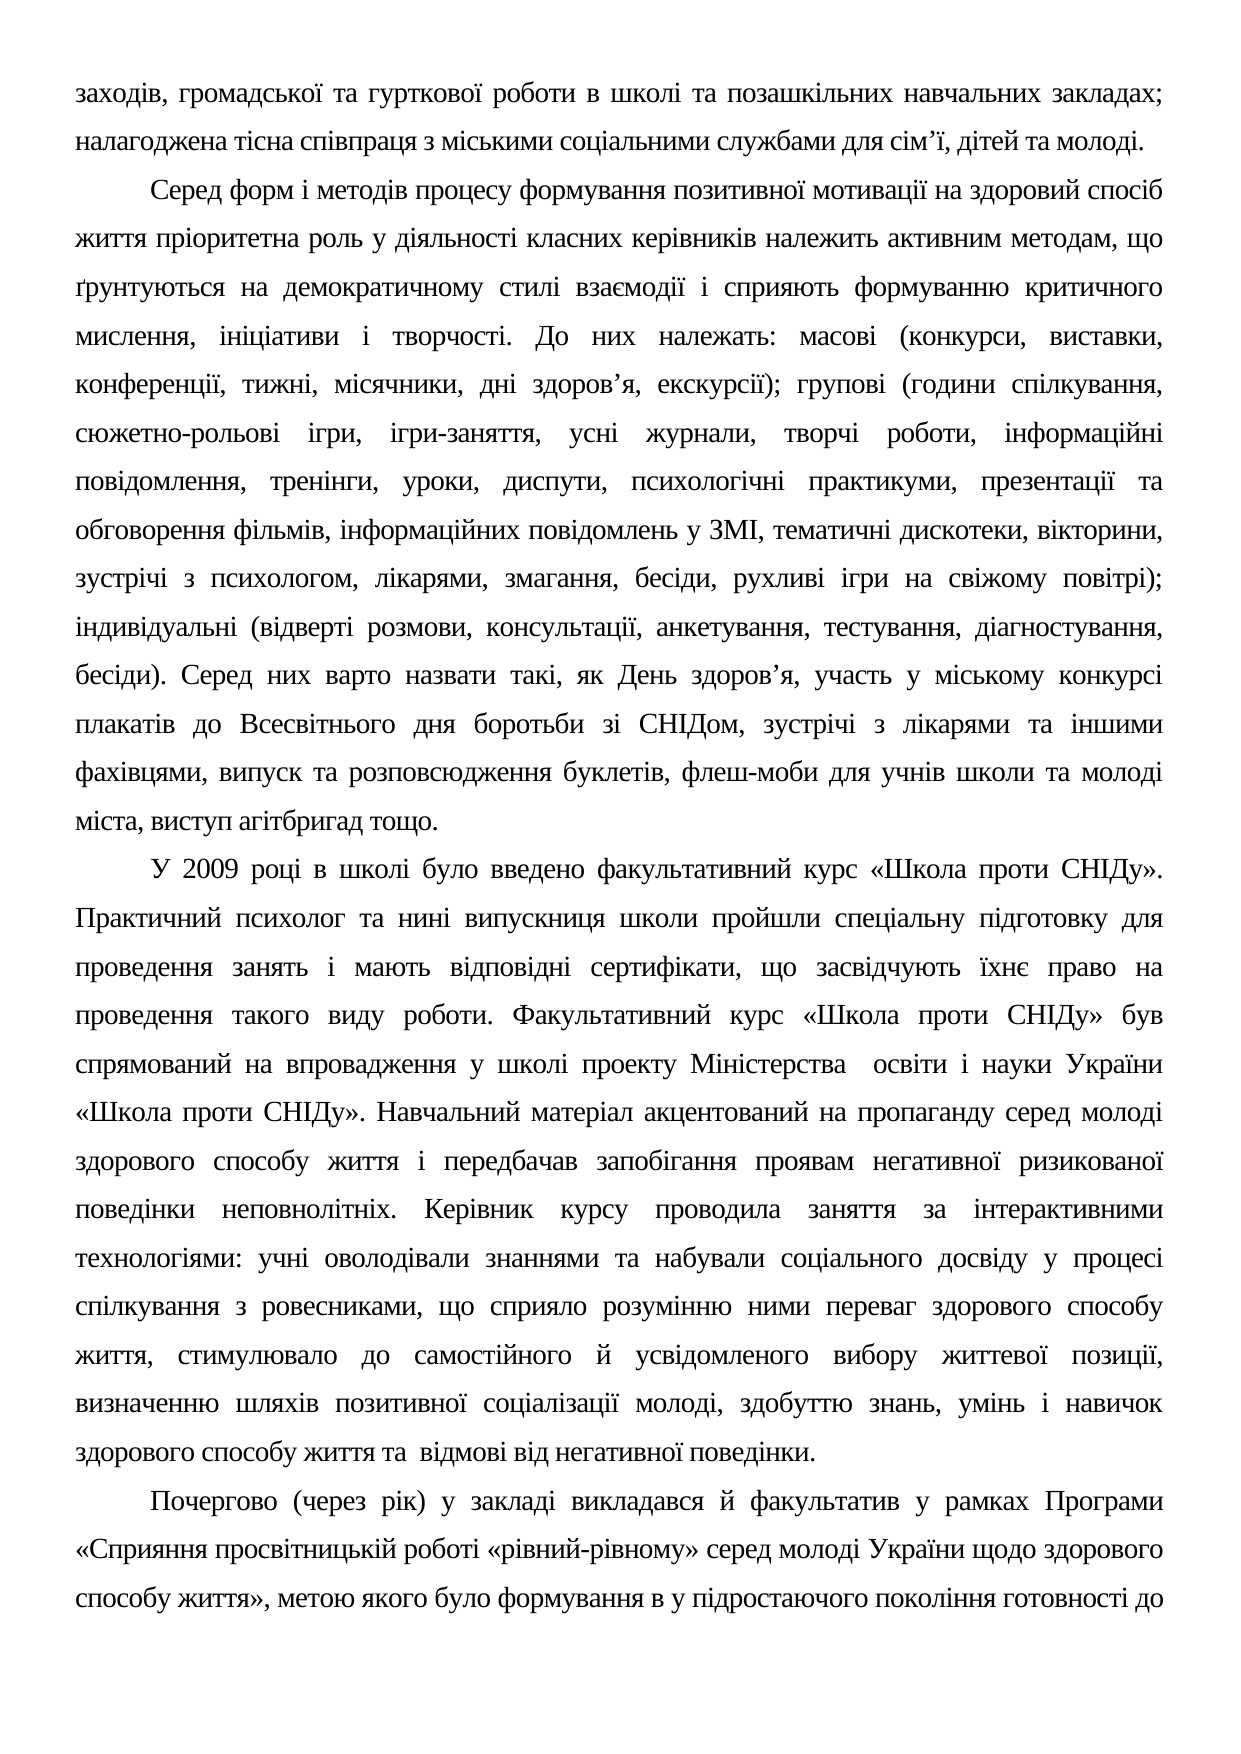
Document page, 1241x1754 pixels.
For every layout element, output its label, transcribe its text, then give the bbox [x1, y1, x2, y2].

text Серед форм і методів процесу формування позитивної мотивації на здоровий спосіб життя пріоритетна роль у діяльності класних керівників належить активним методам, що ґрунтуються на демократичному стилі взаємодії і сприяють формуванню критичного мислення, ініціативи і творчості. До них належать: масові (конкурси, виставки, конференції, тижні, місячники, дні здоров’я, екскурсії); групові (години спілкування, сюжетно-рольові ігри, ігри-заняття, усні журнали, творчі роботи, інформаційні повідомлення, тренінги, уроки, диспути, психологічні практикуми, презентації та обговорення фільмів, інформаційних повідомлень у ЗМІ, тематичні дискотеки, вікторини, зустрічі з психологом, лікарями, змагання, бесіди, рухливі ігри на свіжому повітрі); індивідуальні (відверті розмови, консультації, анкетування, тестування, діагностування, бесіди). Серед них варто назвати такі, як День здоров’я, участь у міському конкурсі плакатів до Всесвітнього дня боротьби зі СНІДом, зустрічі з лікарями та іншими фахівцями, випуск та розповсюдження буклетів, флеш-моби для учнів школи та молоді міста, виступ агітбригад тощо. [75, 172, 1164, 837]
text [75, 75, 1164, 157]
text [75, 1483, 1164, 1613]
text У 2009 році в школі було введено факультативний курс «Школа проти СНІДу». Практичний психолог та нині випускниця школи пройшли спеціальну підготовку для проведення занять і мають відповідні сертифікати, що засвідчують їхнє право на проведення такого виду роботи. Факультативний курс «Школа проти СНІДу» був спрямований на впровадження у школі проекту Мiнiстерства освiти i науки України «Школа проти СНІДу». Навчальний матеріал акцентований на пропаганду серед молодi здорового способу життя i передбачав запобiгання проявам негативної ризикованої поведiнки неповнолiтнiх. Керiвник курсу проводила заняття за iнтерактивними технологiями: учнi оволодiвали знаннями та набували соцiального досвiду у процесi спiлкування з ровесниками, що сприяло розумiнню ними переваг здорового способу життя, стимулювало до самостiйного й усвiдомленого вибору життевої позицiї, визначенню шляхiв позитивної соцiалiзацiї молодi, здобуттю знань, умiнь i навичок здорового способу життя та вiдмовi вiд негативної поведiнки. [75, 852, 1164, 1468]
